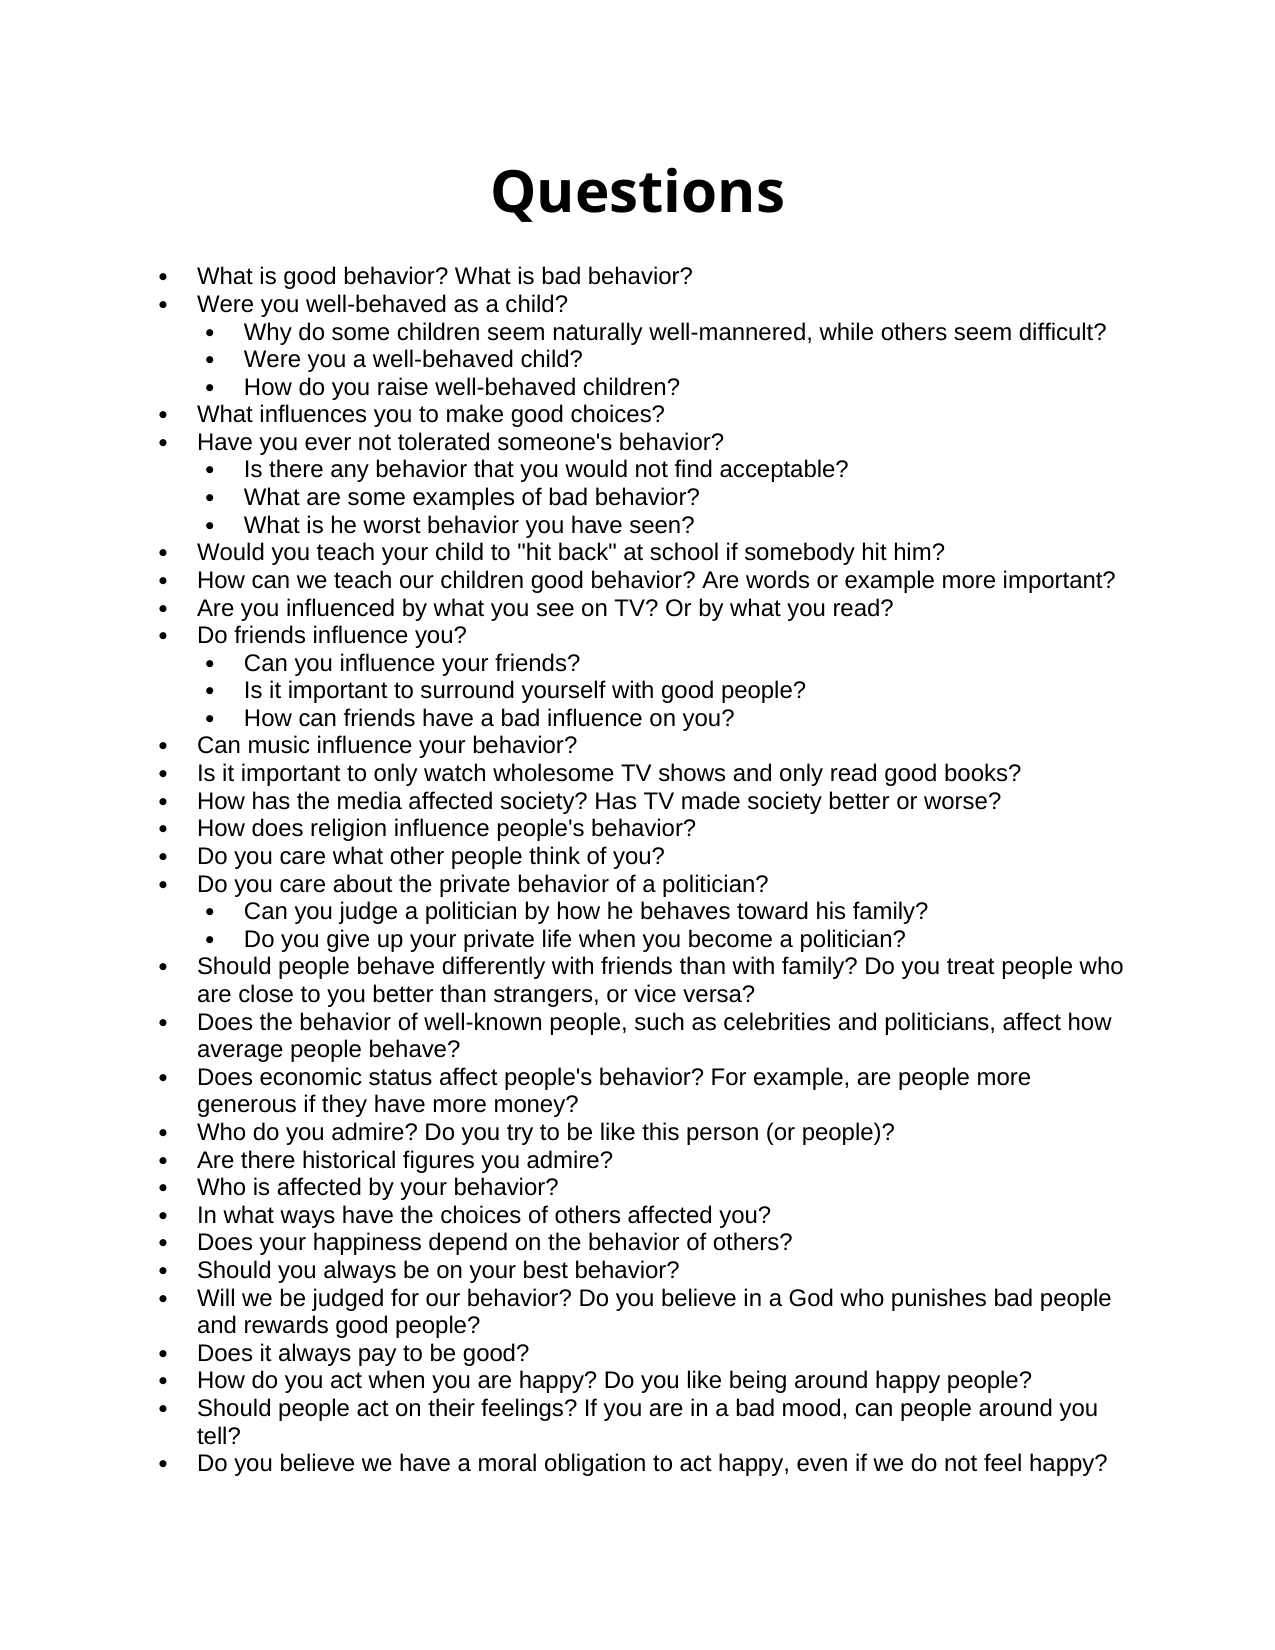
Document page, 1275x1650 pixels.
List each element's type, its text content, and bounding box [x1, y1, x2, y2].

list What is good behavior? What is bad behavior? [159, 262, 1125, 290]
list Does your happiness depend on the behavior of others? [159, 1228, 1125, 1256]
list What influences you to make good choices? [159, 400, 1125, 428]
list Is it important to surround yourself with good people? [206, 676, 1125, 704]
list Can you judge a politician by how he behaves toward his family? [206, 897, 1125, 925]
list How has the media affected society? Has TV made society better or worse? [159, 787, 1125, 814]
list Does it always pay to be good? [159, 1339, 1125, 1366]
list How can friends have a bad influence on you? [206, 704, 1125, 731]
list How do you act when you are happy? Do you like being around happy people? [159, 1366, 1125, 1394]
list Who do you admire? Do you try to be like this person (or people)? [159, 1118, 1125, 1146]
list Have you ever not tolerated someone's behavior? [159, 428, 1125, 455]
list Should people behave differently with friends than with family? Do you treat people who are close to you better than strangers, or vice versa? [159, 952, 1125, 1007]
list Do you give up your private life when you become a politician? [206, 925, 1125, 952]
list How do you raise well-behaved children? [206, 373, 1125, 400]
list Should people act on their feelings? If you are in a bad mood, can people around you tell? [159, 1394, 1125, 1449]
list How does religion influence people's behavior? [159, 814, 1125, 842]
list Does economic status affect people's behavior? For example, are people more generous if they have more money? [159, 1063, 1125, 1118]
list Were you a well-behaved child? [206, 345, 1125, 373]
list Is it important to only watch wholesome TV shows and only read good books? [159, 759, 1125, 787]
list Were you well-behaved as a child? [159, 290, 1125, 317]
list Do you care what other people think of you? [159, 842, 1125, 869]
list Do friends influence you? [159, 621, 1125, 649]
list Can you influence your friends? [206, 649, 1125, 676]
list In what ways have the choices of others affected you? [159, 1201, 1125, 1228]
list Can music influence your behavior? [159, 731, 1125, 759]
list What are some examples of bad behavior? [206, 483, 1125, 511]
text Questions [150, 150, 1125, 229]
list Would you teach your child to "hit back" at school if somebody hit him? [159, 538, 1125, 566]
list Does the behavior of well-known people, such as celebrities and politicians, affect how average people behave? [159, 1007, 1125, 1063]
list Will we be judged for our behavior? Do you believe in a God who punishes bad people and rewards good people? [159, 1283, 1125, 1339]
list Are you influenced by what you see on TV? Or by what you read? [159, 593, 1125, 621]
list Why do some children seem naturally well-mannered, while others seem difficult? [206, 317, 1125, 345]
list Is there any behavior that you would not find acceptable? [206, 455, 1125, 483]
list How can we teach our children good behavior? Are words or example more important? [159, 566, 1125, 593]
list What is he worst behavior you have seen? [206, 511, 1125, 538]
list Who is affected by your behavior? [159, 1173, 1125, 1201]
list Are there historical figures you admire? [159, 1146, 1125, 1173]
list Do you care about the private behavior of a politician? [159, 869, 1125, 897]
list Should you always be on your best behavior? [159, 1256, 1125, 1283]
list Do you believe we have a moral obligation to act happy, even if we do not feel happy? [159, 1449, 1125, 1477]
